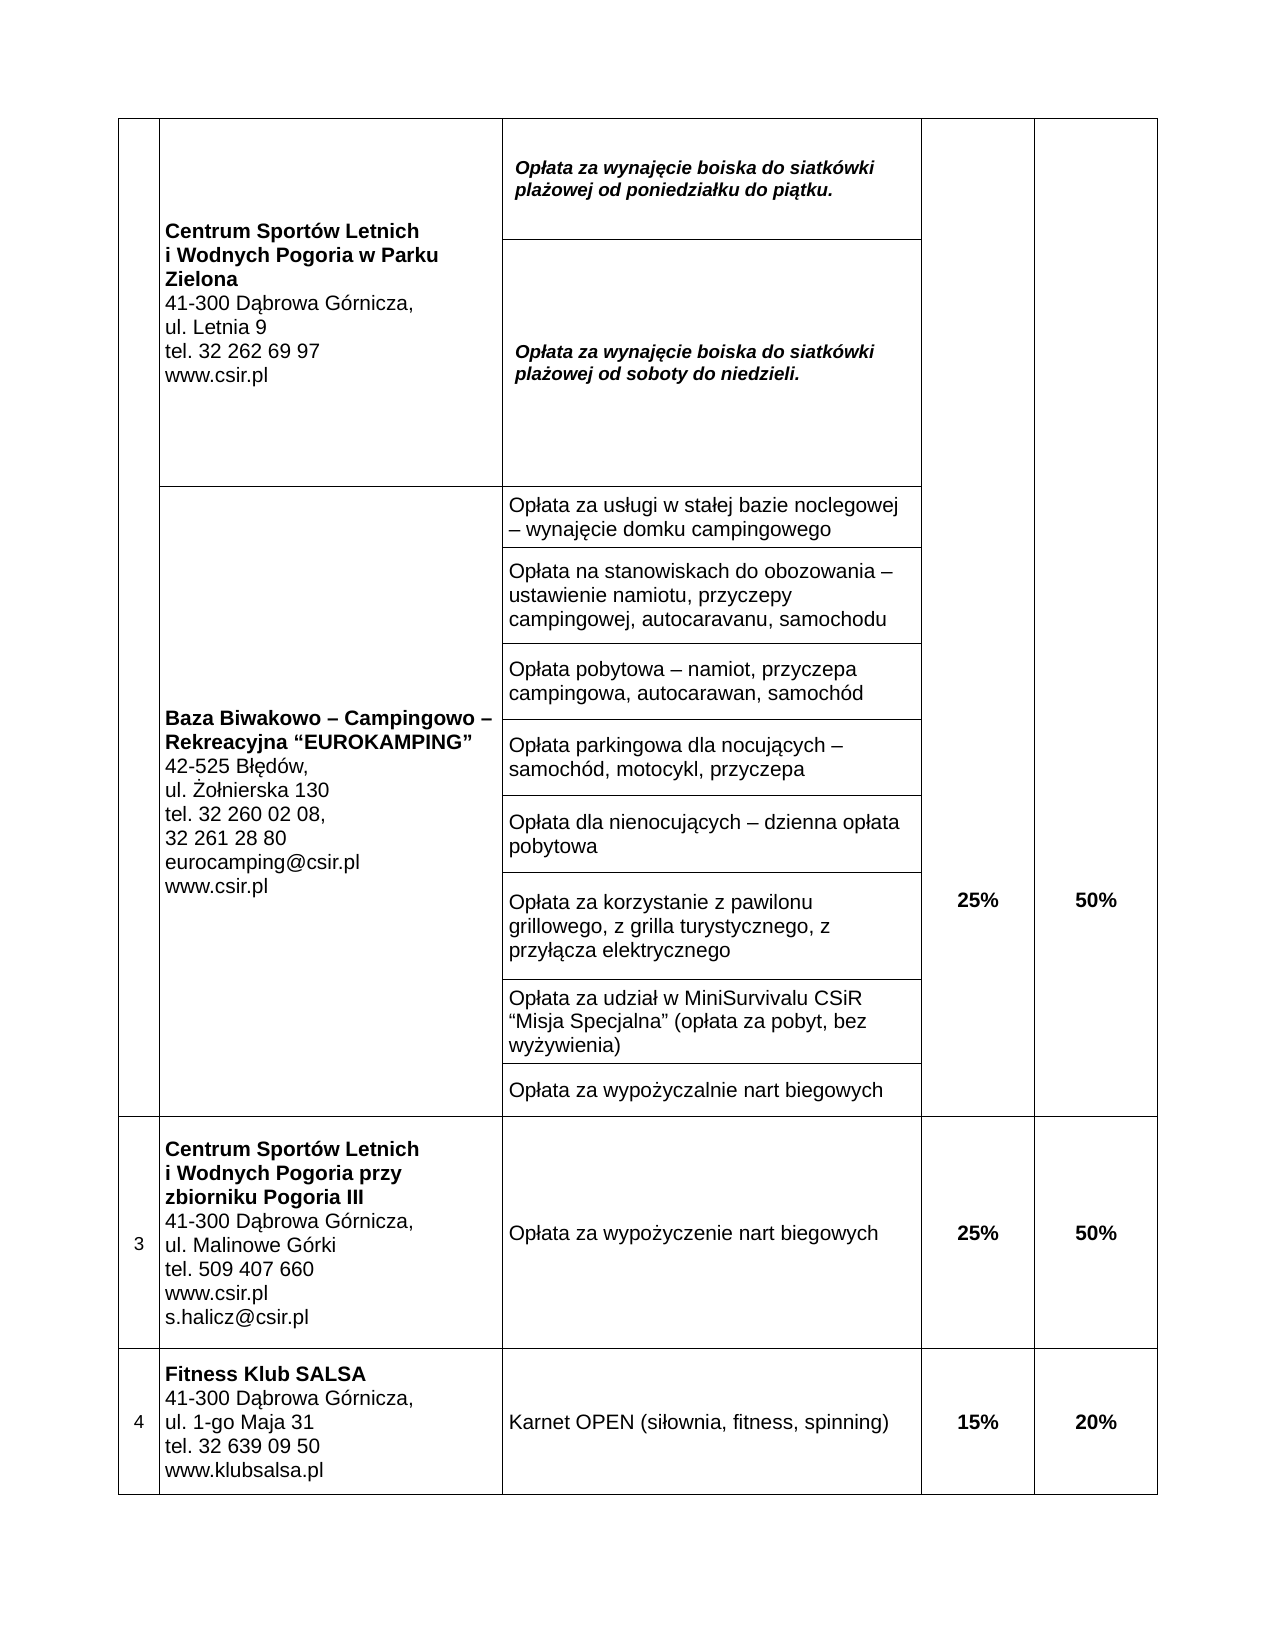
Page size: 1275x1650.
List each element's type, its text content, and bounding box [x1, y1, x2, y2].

table_cell 15% [922, 1349, 1034, 1494]
table_cell Opłata na stanowiskach do obozowania – ustawienie namiotu, przyczepy campingowej, autocaravanu, samochodu [503, 548, 921, 643]
table_cell Baza Biwakowo – Campingowo – Rekreacyjna “EUROKAMPING” 42-525 Błędów, ul. Żołnierska 130 tel. 32 260 02 08, 32 261 28 80 eurocamping@csir.pl www.csir.pl [160, 487, 502, 1116]
table_cell 25% [922, 1117, 1034, 1348]
table_cell Opłata za wypożyczalnie nart biegowych [503, 1064, 921, 1116]
table_cell Opłata za korzystanie z pawilonu grillowego, z grilla turystycznego, z przyłącza elektrycznego [503, 873, 921, 978]
table_cell Opłata parkingowa dla nocujących – samochód, motocykl, przyczepa [503, 720, 921, 795]
table_cell 3 [119, 1117, 159, 1348]
table_cell Opłata za wynajęcie boiska do siatkówki plażowej od soboty do niedzieli. [503, 240, 921, 486]
table_cell Centrum Sportów Letnich i Wodnych Pogoria w Parku Zielona 41-300 Dąbrowa Górnicza, ul. Letnia 9 tel. 32 262 69 97 www.csir.pl [160, 119, 502, 486]
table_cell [160, 1349, 502, 1494]
table_cell 4 [119, 1349, 159, 1494]
table_cell Centrum Sportów Letnich i Wodnych Pogoria przy zbiorniku Pogoria III 41-300 Dąbrowa Górnicza, ul. Malinowe Górki tel. 509 407 660 www.csir.pl s.halicz@csir.pl [160, 1117, 502, 1348]
table_cell Opłata za wypożyczenie nart biegowych [503, 1117, 921, 1348]
table_cell Opłata dla nienocujących – dzienna opłata pobytowa [503, 796, 921, 872]
table_cell Opłata za wynajęcie boiska do siatkówki plażowej od poniedziałku do piątku. [503, 119, 921, 238]
table_cell Opłata za usługi w stałej bazie noclegowej – wynajęcie domku campingowego [503, 487, 921, 547]
table_cell Opłata za udział w MiniSurvivalu CSiR “Misja Specjalna” (opłata za pobyt, bez wyżywienia) [503, 980, 921, 1063]
table_cell 50% [1035, 1117, 1157, 1348]
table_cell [503, 1349, 921, 1494]
table_cell Opłata pobytowa – namiot, przyczepa campingowa, autocarawan, samochód [503, 644, 921, 719]
table_cell 20% [1035, 1349, 1157, 1494]
